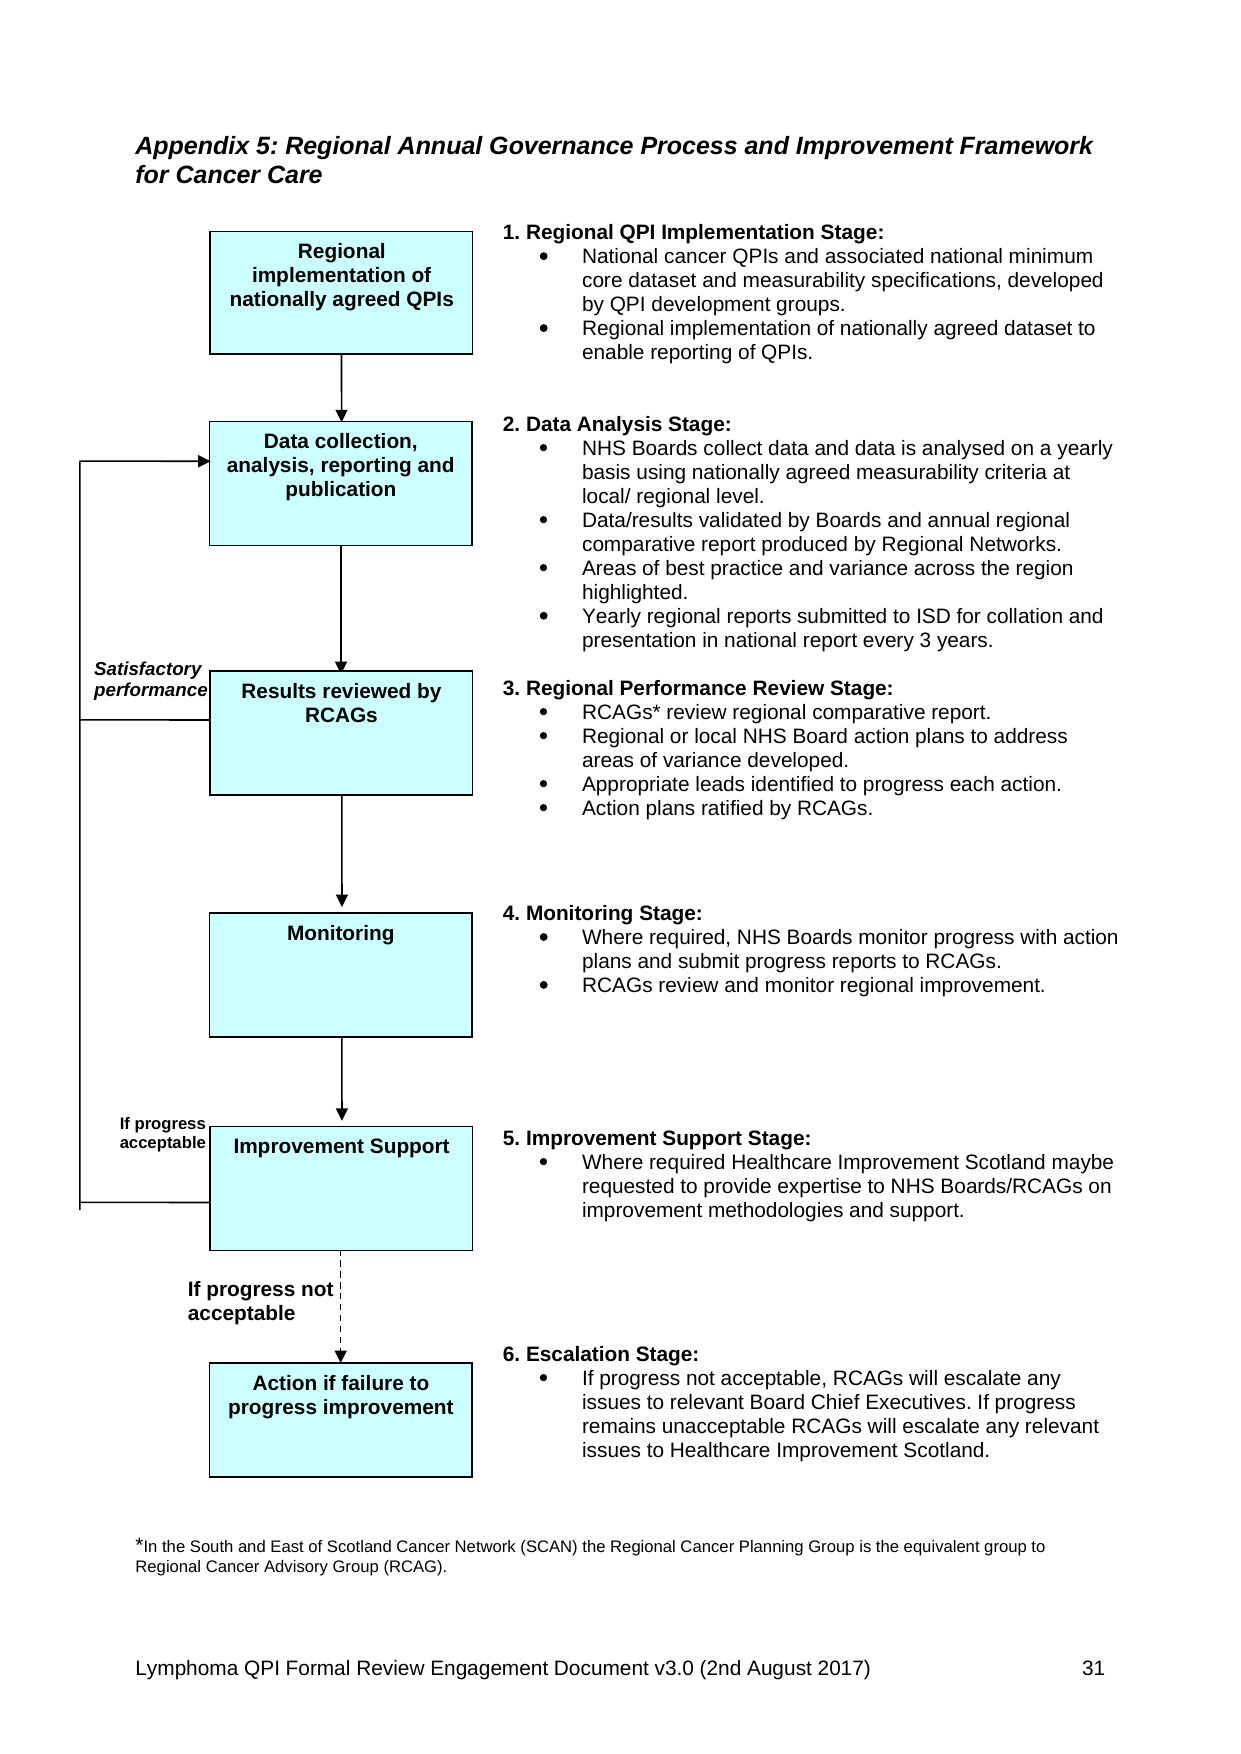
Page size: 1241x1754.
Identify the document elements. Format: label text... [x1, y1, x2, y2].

subtitle Appendix 5: Regional Annual Governance Process and Improvement Framework for Cancer Care [135, 131, 1105, 189]
table_cell [124, 1294, 491, 1461]
table_cell 5. Improvement Support Stage: Where required Healthcare Improvement Scotland maybe requested to provide expertise to NHS Boards/RCAGs on improvement methodologies and support. [491, 1102, 1130, 1294]
table_cell [342, 652, 491, 877]
table_cell [124, 721, 341, 877]
table_cell [124, 1102, 491, 1294]
table_cell 4. Monitoring Stage: Where required, NHS Boards monitor progress with action plans and submit progress reports to RCAGs. RCAGs review and monitor regional improvement. [491, 877, 1130, 1102]
table_cell [124, 462, 340, 652]
table_cell [124, 652, 340, 719]
table_cell 3. Regional Performance Review Stage: RCAGs* review regional comparative report. Regional or local NHS Board action plans to address areas of variance developed. Appropriate leads identified to progress each action. Action plans ratified by RCAGs. [491, 652, 1130, 877]
table_cell [124, 877, 491, 1102]
table_header [124, 220, 491, 388]
table_cell 6. Escalation Stage: If progress not acceptable, RCAGs will escalate any issues to relevant Board Chief Executives. If progress remains unacceptable RCAGs will escalate any relevant issues to Healthcare Improvement Scotland. [491, 1294, 1130, 1461]
table_cell 2. Data Analysis Stage: NHS Boards collect data and data is analysed on a yearly basis using nationally agreed measurability criteria at local/ regional level. Data/results validated by Boards and annual regional comparative report produced by Regional Networks. Areas of best practice and variance across the region highlighted. Yearly regional reports submitted to ISD for collation and presentation in national report every 3 years. [491, 388, 1130, 652]
table_header 1. Regional QPI Implementation Stage: National cancer QPIs and associated national minimum core dataset and measurability specifications, developed by QPI development groups. Regional implementation of nationally agreed dataset to enable reporting of QPIs. [491, 220, 1130, 388]
table_cell [124, 388, 340, 460]
table_cell [342, 388, 491, 652]
text *In the South and East of Scotland Cancer Network (SCAN) the Regional Cancer Planning Group is the equivalent group to Regional Cancer Advisory Group (RCAG). [135, 1533, 1110, 1576]
